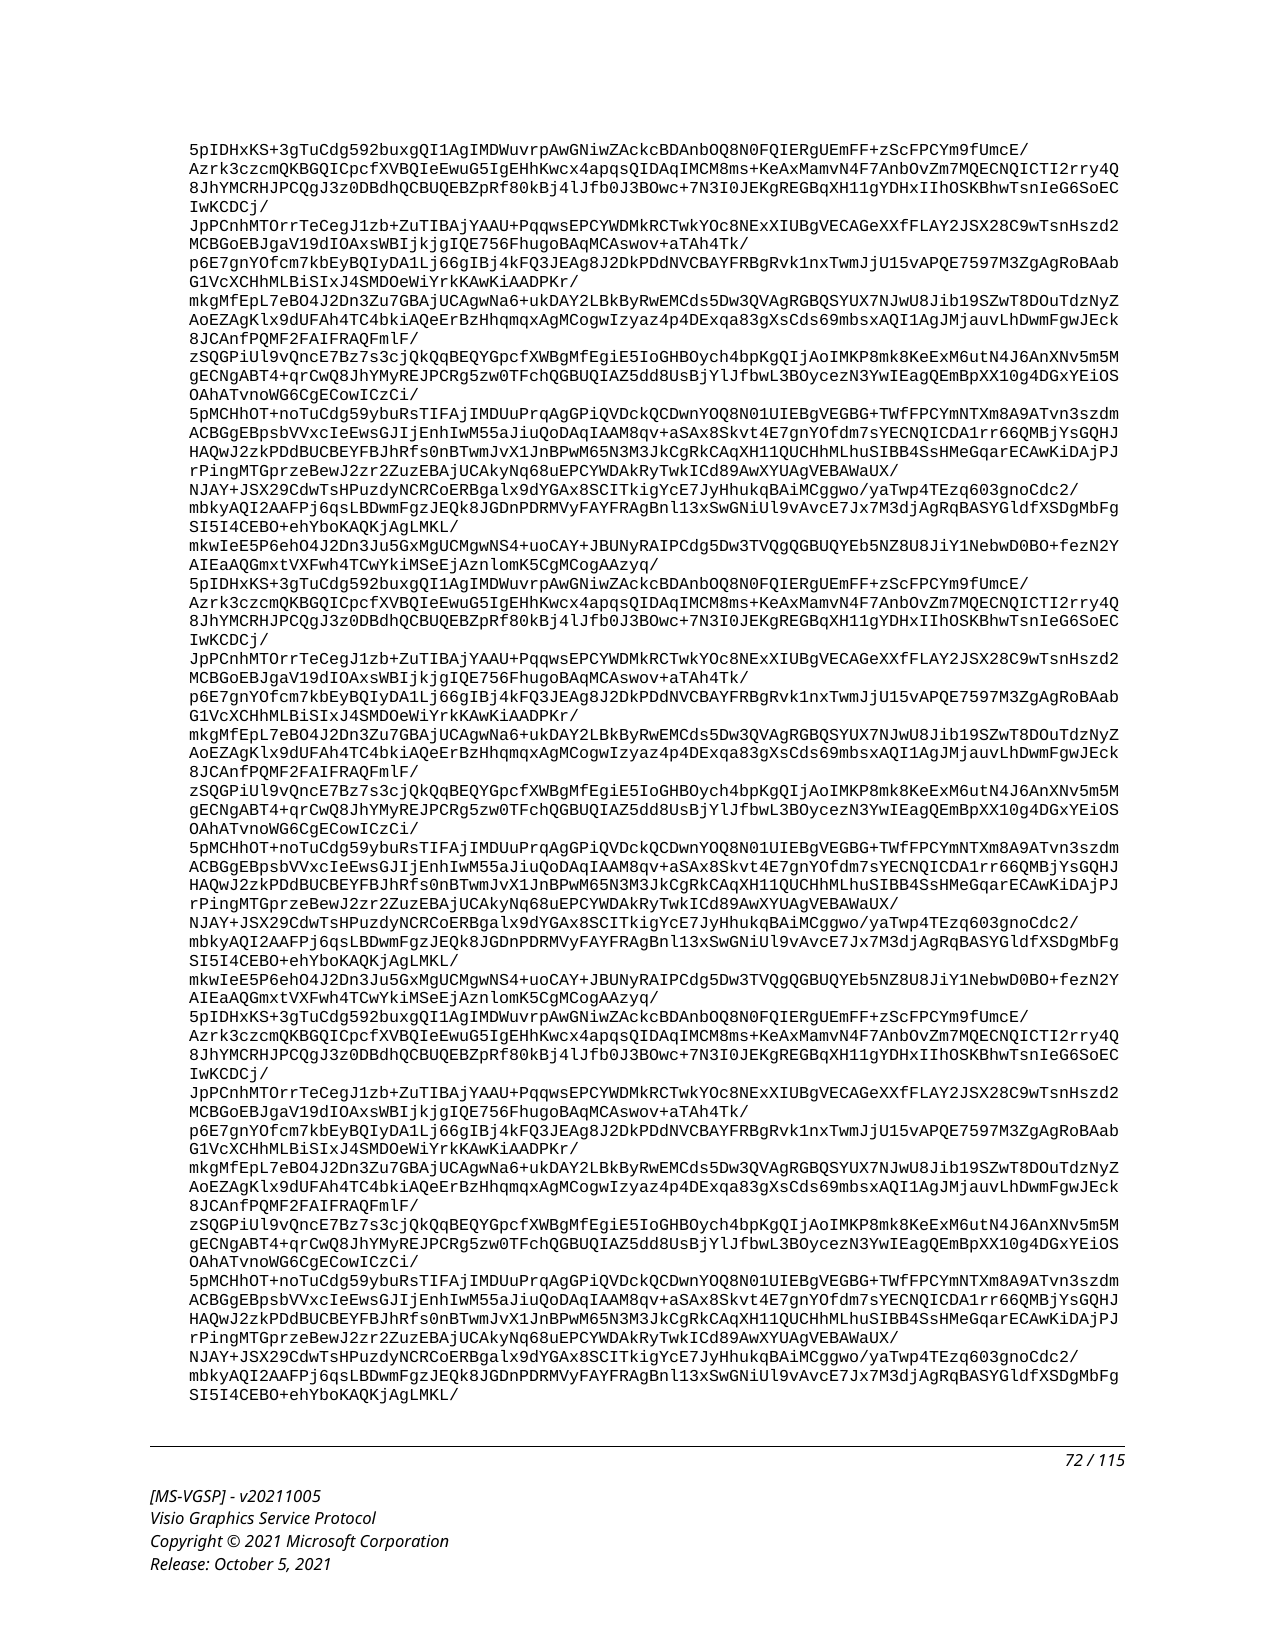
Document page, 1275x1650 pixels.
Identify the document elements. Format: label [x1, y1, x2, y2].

text [175, 133, 1137, 1415]
